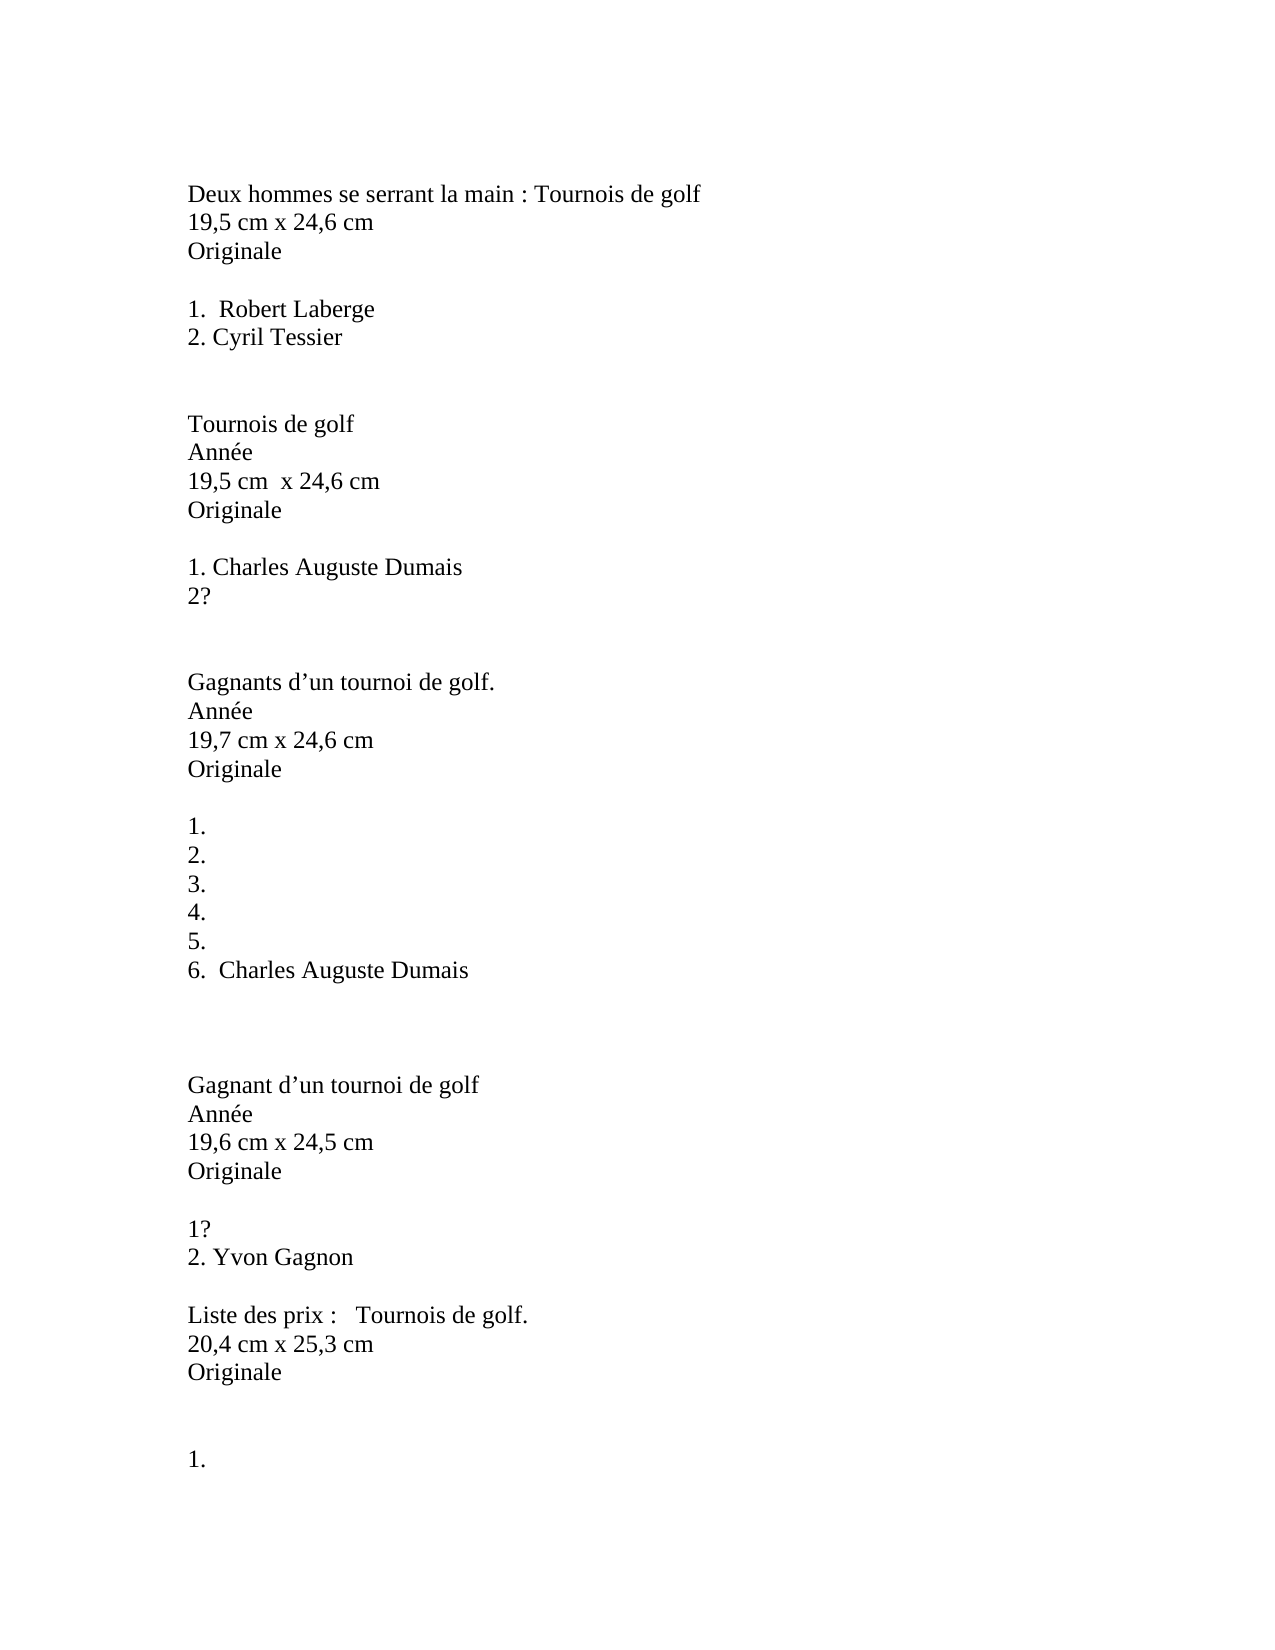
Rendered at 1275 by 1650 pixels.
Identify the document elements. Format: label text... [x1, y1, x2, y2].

text Année [187, 696, 1087, 725]
text 1. Robert Laberge [187, 294, 1087, 322]
text 20,4 cm x 25,3 cm [187, 1329, 1087, 1357]
text 2. Cyril Tessier [187, 322, 1087, 351]
text Deux hommes se serrant la main : Tournois de golf [187, 179, 1087, 207]
text Gagnant d’un tournoi de golf [187, 1070, 1087, 1099]
text 3. [187, 869, 1087, 897]
text Originale [187, 495, 1087, 524]
text 19,6 cm x 24,5 cm [187, 1127, 1087, 1156]
text 19,7 cm x 24,6 cm [187, 725, 1087, 754]
text 1. [187, 1444, 1087, 1472]
text 1. Charles Auguste Dumais [187, 552, 1087, 581]
text Originale [187, 754, 1087, 782]
text 19,5 cm x 24,6 cm [187, 466, 1087, 495]
text 2? [187, 581, 1087, 610]
text Tournois de golf [187, 409, 1087, 437]
text 6. Charles Auguste Dumais [187, 955, 1087, 984]
text 1? [187, 1214, 1087, 1242]
text 19,5 cm x 24,6 cm [187, 207, 1087, 236]
text 2. [187, 840, 1087, 869]
text Gagnants d’un tournoi de golf. [187, 667, 1087, 696]
text Originale [187, 236, 1087, 265]
text 1. [187, 811, 1087, 840]
text 5. [187, 926, 1087, 955]
text Originale [187, 1357, 1087, 1386]
text Originale [187, 1156, 1087, 1185]
text 4. [187, 897, 1087, 926]
text Liste des prix : Tournois de golf. [187, 1300, 1087, 1329]
text Année [187, 1099, 1087, 1127]
text 2. Yvon Gagnon [187, 1242, 1087, 1271]
text Année [187, 437, 1087, 466]
